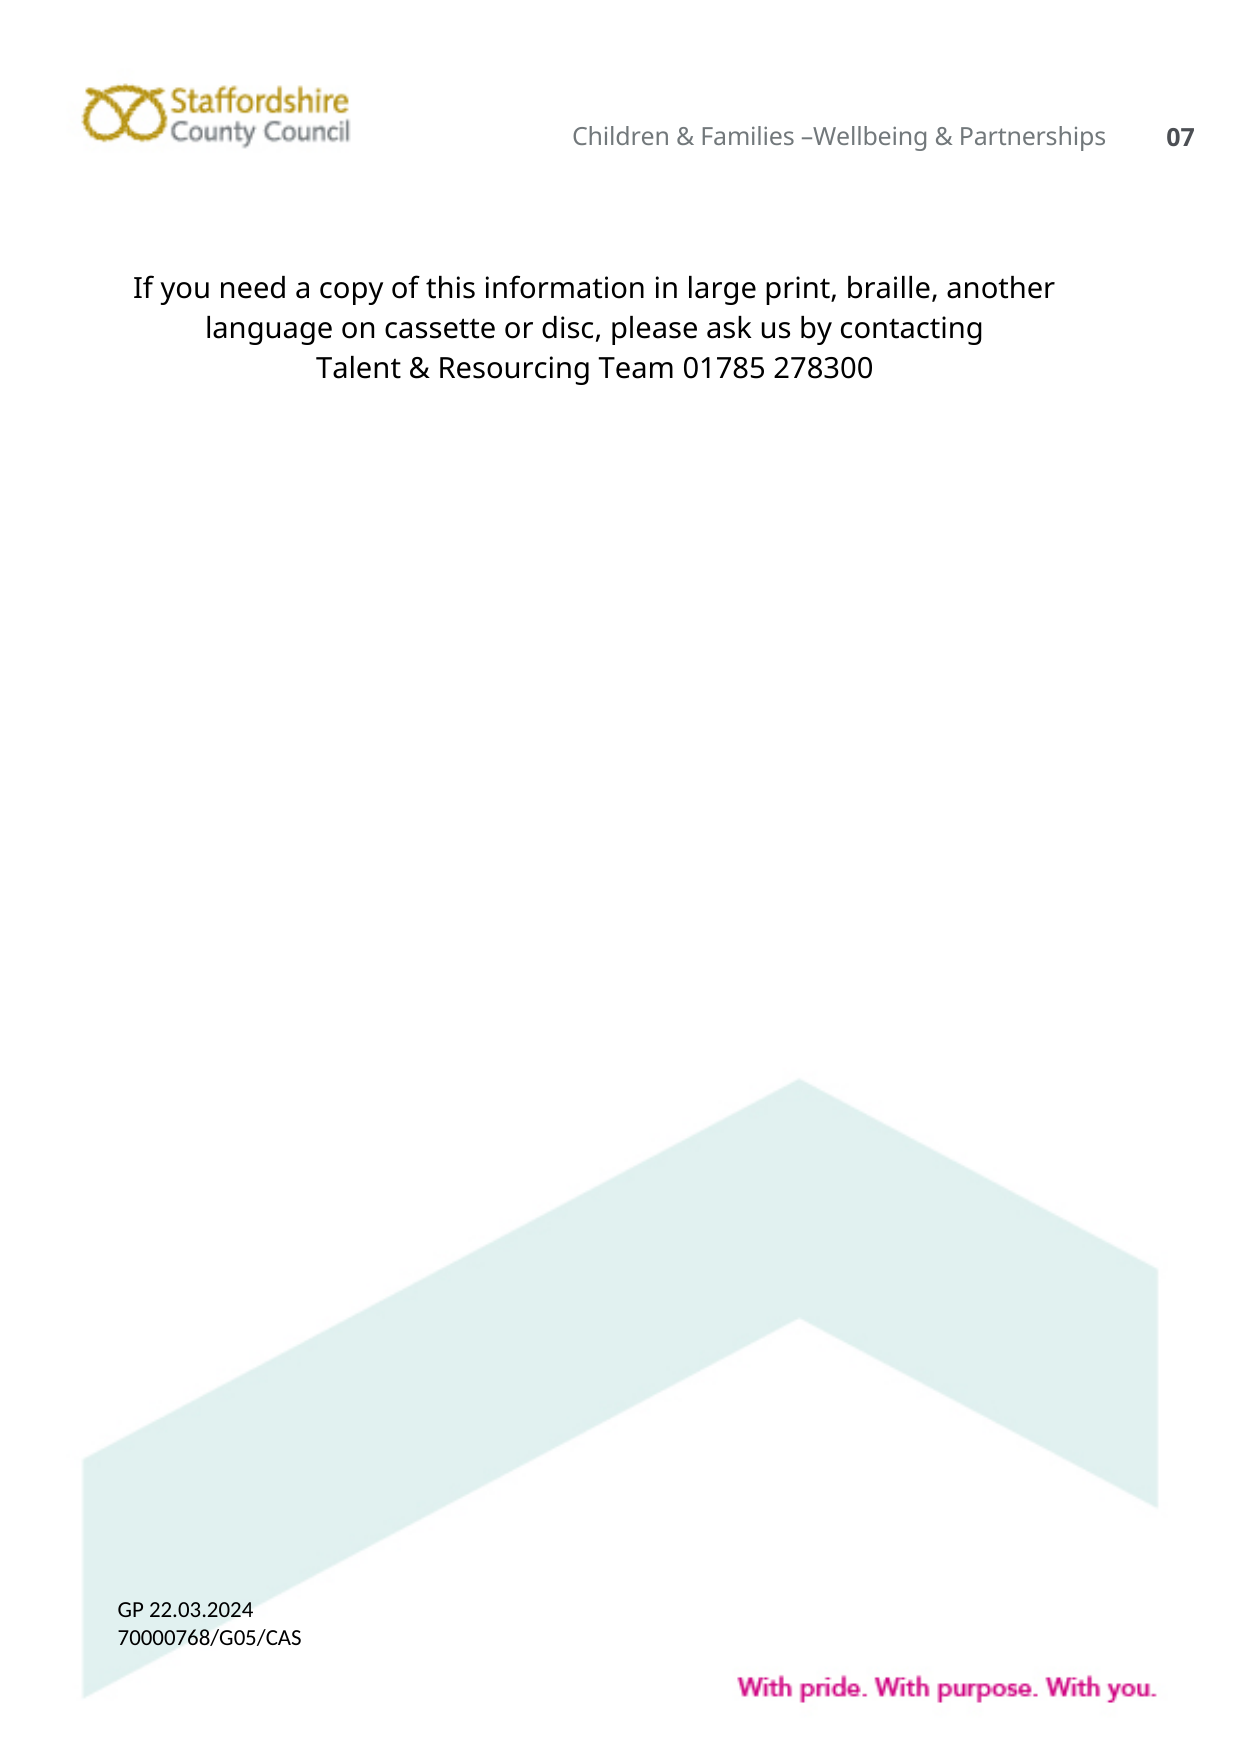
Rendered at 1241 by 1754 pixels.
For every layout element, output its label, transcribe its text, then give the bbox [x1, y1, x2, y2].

picture [1, 3, 1240, 1754]
text Talent & Resourcing Team 01785 278300 [118, 347, 1071, 387]
text If you need a copy of this information in large print, braille, another language on cassette or disc, please ask us by contacting [118, 267, 1071, 347]
